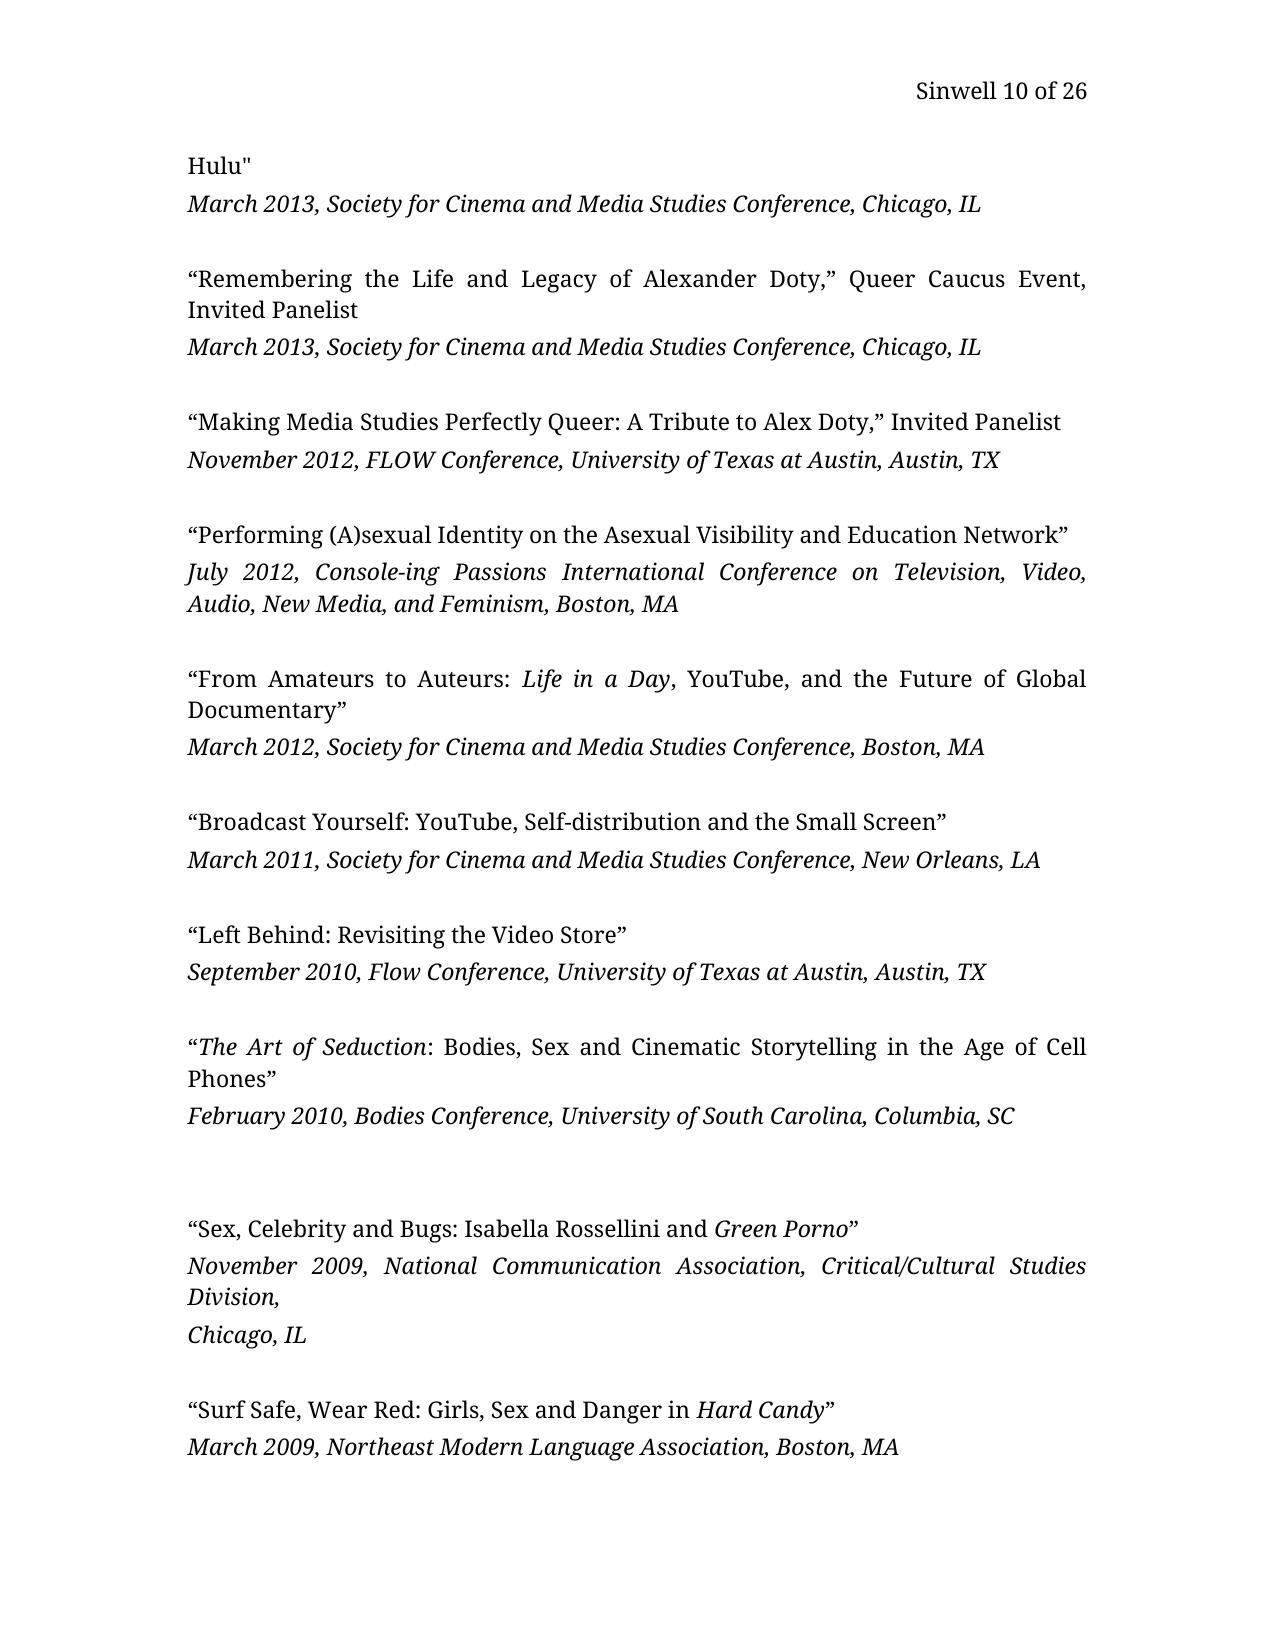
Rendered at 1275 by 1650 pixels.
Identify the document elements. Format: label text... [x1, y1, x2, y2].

text February 2010, Bodies Conference, University of South Carolina, Columbia, SC [187, 1100, 1087, 1131]
text July 2012, Console-ing Passions International Conference on Television, Video, Audio, New Media, and Feminism, Boston, MA [187, 556, 1087, 619]
text “Left Behind: Revisiting the Video Store” [187, 919, 1087, 950]
text “Making Media Studies Perfectly Queer: A Tribute to Alex Doty,” Invited Panelist [187, 406, 1087, 437]
text “The Art of Seduction: Bodies, Sex and Cinematic Storytelling in the Age of Cell Phones” [187, 1031, 1087, 1094]
text March 2011, Society for Cinema and Media Studies Conference, New Orleans, LA [187, 844, 1087, 875]
text “Remembering the Life and Legacy of Alexander Doty,” Queer Caucus Event, Invited Panelist [187, 262, 1087, 325]
text November 2009, National Communication Association, Critical/Cultural Studies Division, [187, 1250, 1087, 1312]
text March 2009, Northeast Modern Language Association, Boston, MA [187, 1431, 1087, 1462]
text November 2012, FLOW Conference, University of Texas at Austin, Austin, TX [187, 444, 1087, 475]
text “Broadcast Yourself: YouTube, Self-distribution and the Small Screen” [187, 806, 1087, 837]
text “Sex, Celebrity and Bugs: Isabella Rossellini and Green Porno” [187, 1212, 1087, 1244]
text “Surf Safe, Wear Red: Girls, Sex and Danger in Hard Candy” [187, 1394, 1087, 1425]
text “From Amateurs to Auteurs: Life in a Day, YouTube, and the Future of Global Documentary” [187, 662, 1087, 725]
text September 2010, Flow Conference, University of Texas at Austin, Austin, TX [187, 956, 1087, 987]
text March 2013, Society for Cinema and Media Studies Conference, Chicago, IL [187, 331, 1087, 362]
text “Performing (A)sexual Identity on the Asexual Visibility and Education Network” [187, 519, 1087, 550]
text March 2012, Society for Cinema and Media Studies Conference, Boston, MA [187, 731, 1087, 762]
text Chicago, IL [187, 1319, 1087, 1350]
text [187, 150, 1087, 181]
text March 2013, Society for Cinema and Media Studies Conference, Chicago, IL [187, 187, 1087, 219]
